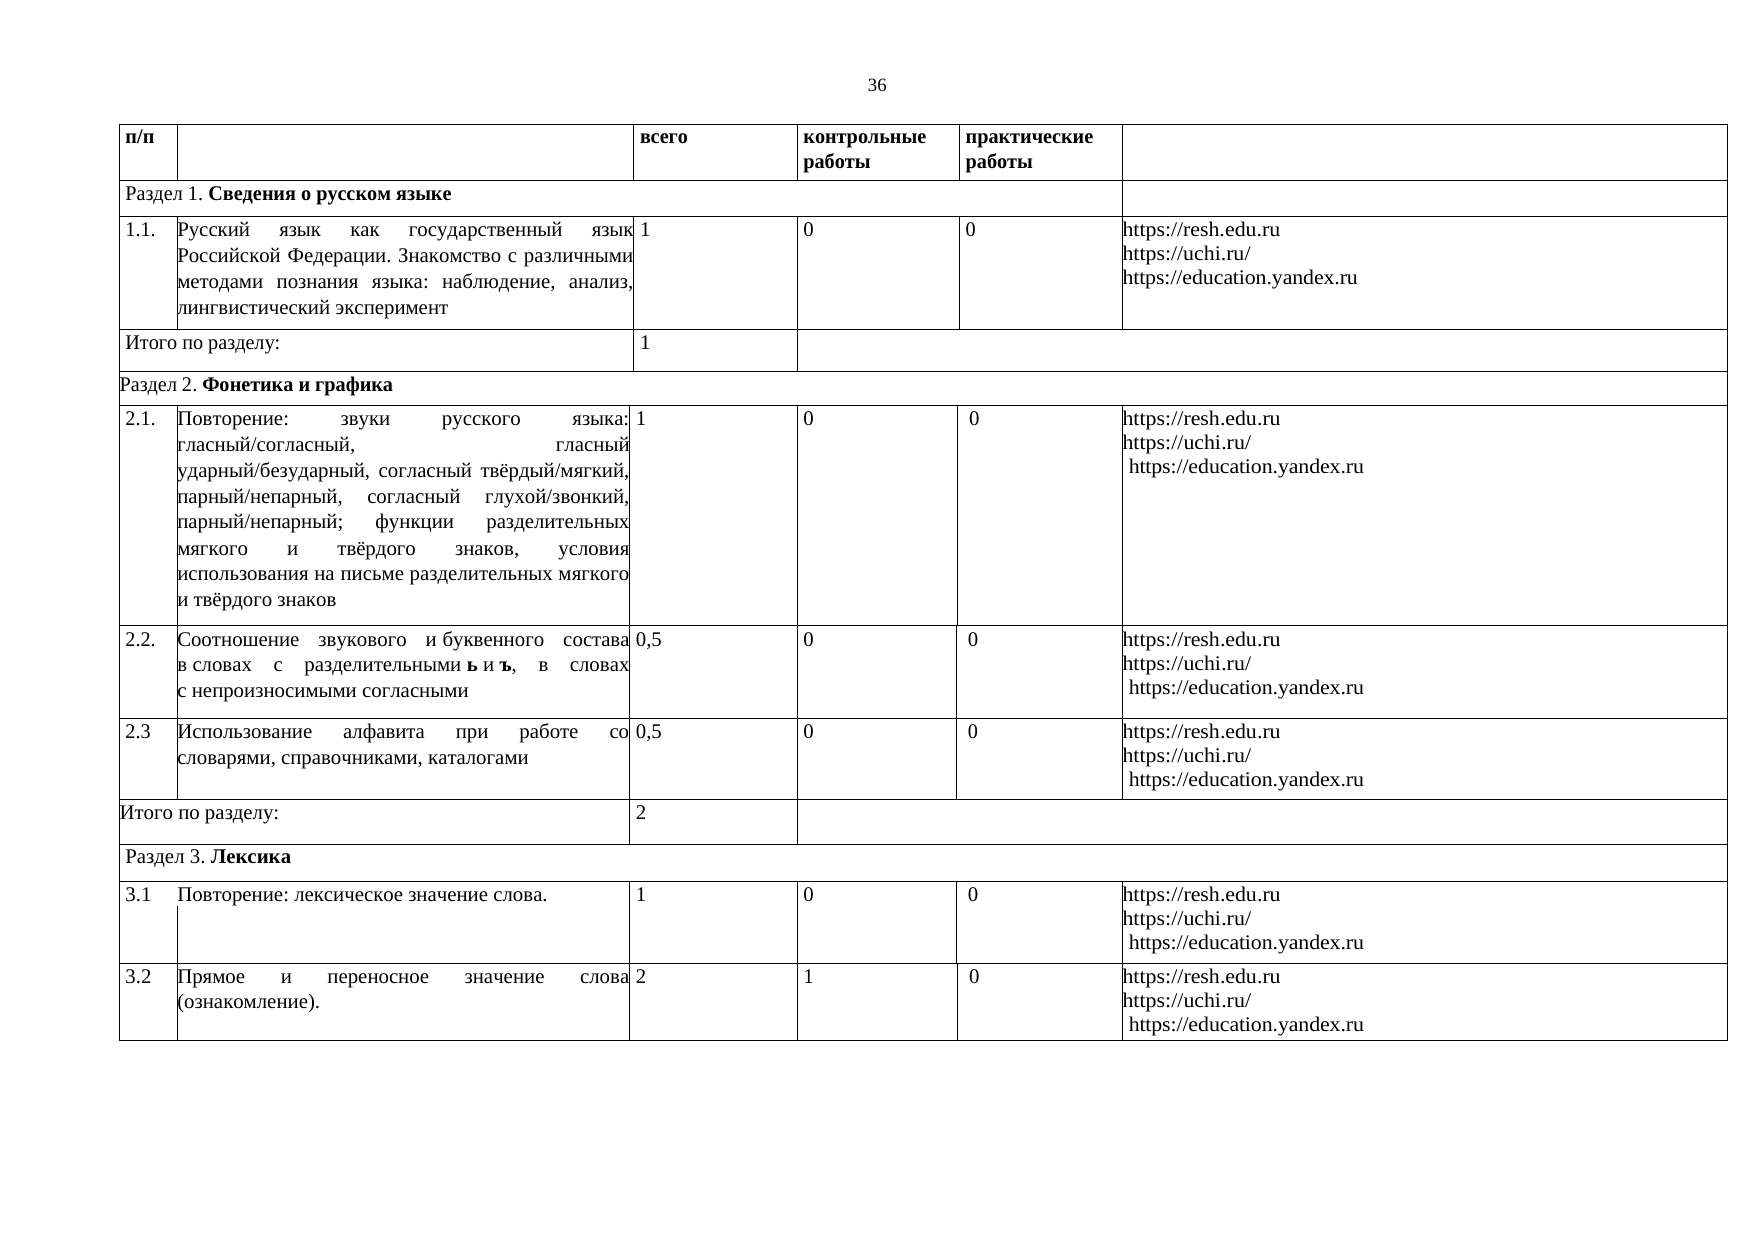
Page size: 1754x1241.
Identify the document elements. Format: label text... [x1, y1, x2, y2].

table_cell 2 [630, 964, 797, 1040]
table_cell [798, 800, 1727, 843]
table_cell 0 [958, 406, 1122, 625]
table_cell [1123, 125, 1727, 180]
table_cell 0 [798, 406, 957, 625]
table_cell https://resh.edu.ru https://uchi.ru/ https://education.yandex.ru [1123, 217, 1727, 329]
table_cell 3.1 [120, 882, 177, 962]
table_cell 0 [798, 719, 956, 799]
table_cell 2.3 [120, 719, 177, 799]
table_cell 0 [798, 217, 959, 329]
table_cell 2.2. [120, 626, 177, 718]
table_cell 0 [958, 964, 1122, 1040]
table_cell 0 [798, 882, 956, 962]
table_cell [1123, 882, 1727, 962]
table_cell 1 [634, 330, 797, 371]
table_cell практические работы [960, 125, 1122, 180]
table_cell 3.2 [120, 964, 177, 1040]
table_cell Итого по разделу: [120, 330, 633, 371]
table_cell 0 [798, 626, 956, 718]
table_cell Раздел 3. Лексика [120, 845, 1727, 881]
table_cell всего [634, 125, 797, 180]
table_cell 1.1. [120, 217, 177, 329]
table_cell Соотношение звукового и буквенного состава в словах с разделительными ь и ъ, в словах с непроизносимыми согласными [178, 626, 629, 718]
table_cell 1 [630, 406, 797, 625]
table_cell 0,5 [630, 719, 797, 799]
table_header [178, 125, 633, 180]
table_cell 0 [957, 626, 1122, 718]
table_cell 0 [957, 719, 1122, 799]
table_cell https://resh.edu.ru https://uchi.ru/ https://education.yandex.ru [1123, 626, 1727, 718]
table_cell 2.1. [120, 406, 177, 625]
table_cell Русский язык как государственный язык Российской Федерации. Знакомство с различными методами познания языка: наблюдение, анализ, лингвистический эксперимент [178, 217, 633, 329]
table_cell Итого по разделу: [120, 800, 629, 843]
table_cell 1 [634, 217, 797, 329]
table_cell Раздел 2. Фонетика и графика [120, 372, 1727, 405]
table_cell https://resh.edu.ru https://uchi.ru/ https://education.yandex.ru [1123, 719, 1727, 799]
table_cell 0 [957, 882, 1122, 962]
table_cell 2 [630, 800, 797, 843]
table_cell [798, 330, 1727, 371]
table_cell 0 [960, 217, 1122, 329]
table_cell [1123, 964, 1727, 1040]
table_cell 0,5 [630, 626, 797, 718]
table_cell [1123, 181, 1727, 216]
table_cell 1 [630, 882, 797, 962]
table_cell Раздел 1. Сведения о русском языке [120, 181, 1122, 216]
table_cell Использование алфавита при работе со словарями, справочниками, каталогами [178, 719, 629, 799]
table_header № п/п [120, 125, 177, 180]
table_cell 1 [798, 964, 957, 1040]
table_cell контрольные работы [798, 125, 959, 180]
table_cell https://resh.edu.ru https://uchi.ru/ https://education.yandex.ru [1123, 406, 1727, 625]
table_cell Прямое и переносное значение слова (ознакомление). [178, 964, 629, 1040]
table_cell Повторение: лексическое значение слова. [178, 882, 629, 962]
table_cell Повторение: звуки русского языка: гласный/согласный, гласный ударный/безударный, согласный твёрдый/мягкий, парный/непарный, согласный глухой/звонкий, парный/непарный; функции разделительных мягкого и твёрдого знаков, условия использования на письме разделительных мягкого и твёрдого знаков [178, 406, 629, 625]
